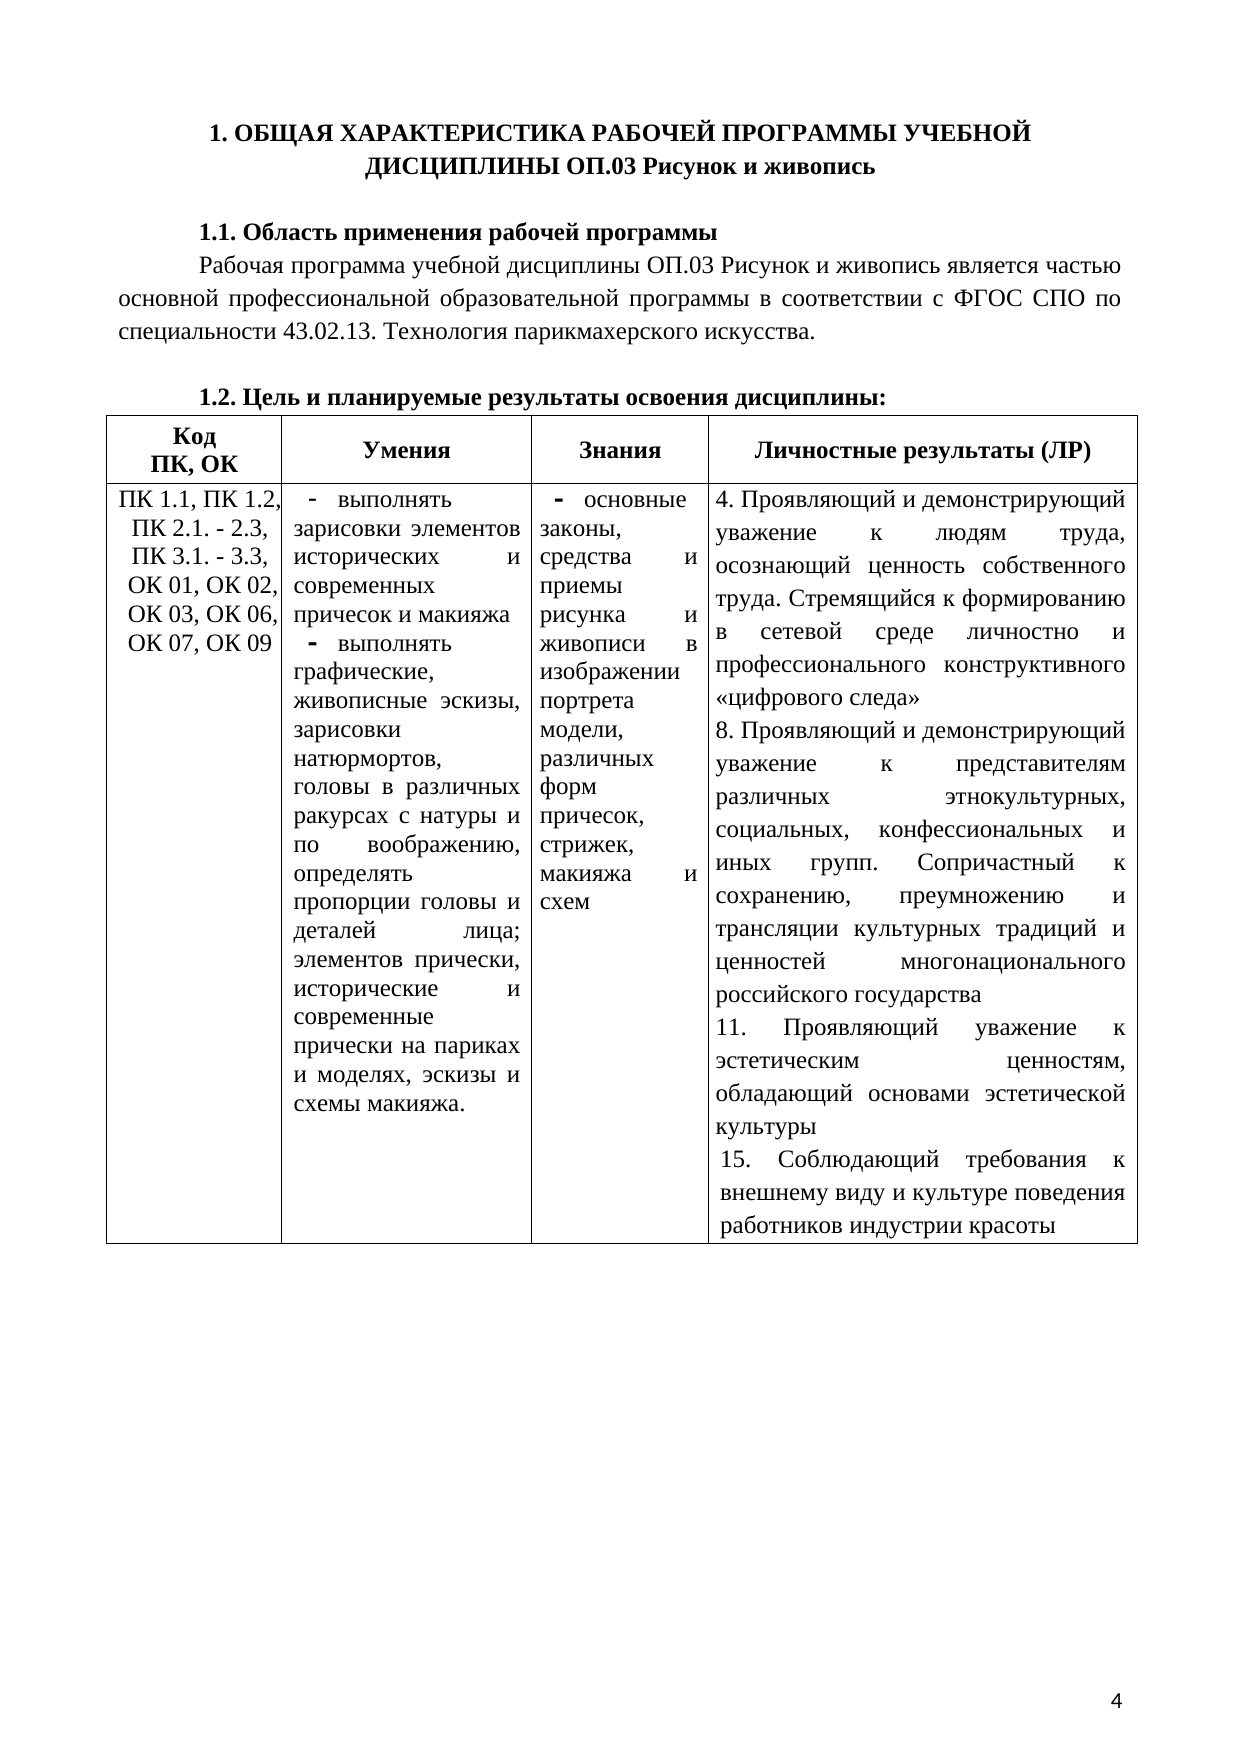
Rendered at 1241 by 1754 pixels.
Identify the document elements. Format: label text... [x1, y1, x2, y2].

text 1. ОБЩАЯ ХАРАКТЕРИСТИКА РАБОЧЕЙ ПРОГРАММЫ УЧЕБНОЙ ДИСЦИПЛИНЫ ОП.03 Рисунок и живопись [118, 118, 1122, 180]
table_header Личностные результаты (ЛР) [709, 416, 1137, 483]
table_cell 4. Проявляющий и демонстрирующий уважение к людям труда, осознающий ценность собственного труда. Стремящийся к формированию в сетевой среде личностно и профессионального конструктивного «цифрового следа» 8. Проявляющий и демонстрирующий уважение к представителям различных этнокультурных, социальных, конфессиональных и иных групп. Сопричастный к сохранению, преумножению и трансляции культурных традиций и ценностей многонационального российского государства 11. Проявляющий уважение к эстетическим ценностям, обладающий основами эстетической культуры 15. Соблюдающий требования к внешнему виду и культуре поведения работников индустрии красоты [709, 484, 1137, 1243]
table_cell ПК 1.1, ПК 1.2, ПК 2.1. - 2.3, ПК 3.1. - 3.3, ОК 01, ОК 02, ОК 03, ОК 06, ОК 07, ОК 09 [107, 484, 281, 1243]
table_cell основные законы, средства и приемы рисунка и живописи в изображении портрета модели, различных форм причесок, стрижек, макияжа и схем [532, 484, 708, 1243]
text 1.2. Цель и планируемые результаты освоения дисциплины: [118, 382, 1122, 411]
text Рабочая программа учебной дисциплины ОП.03 Рисунок и живопись является частью основной профессиональной образовательной программы в соответствии с ФГОС СПО по специальности 43.02.13. Технология парикмахерского искусства. [118, 250, 1122, 345]
table_header Умения [282, 416, 531, 483]
table_header Код ПК, ОК [107, 416, 281, 483]
table_header Знания [532, 416, 708, 483]
table_cell выполнять зарисовки элементов исторических и современных причесок и макияжа выполнять графические, живописные эскизы, зарисовки натюрмортов, головы в различных ракурсах с натуры и по воображению, определять пропорции головы и деталей лица; элементов прически, исторические и современные прически на париках и моделях, эскизы и схемы макияжа. [282, 484, 531, 1243]
text 1.1. Область применения рабочей программы [118, 217, 1122, 246]
